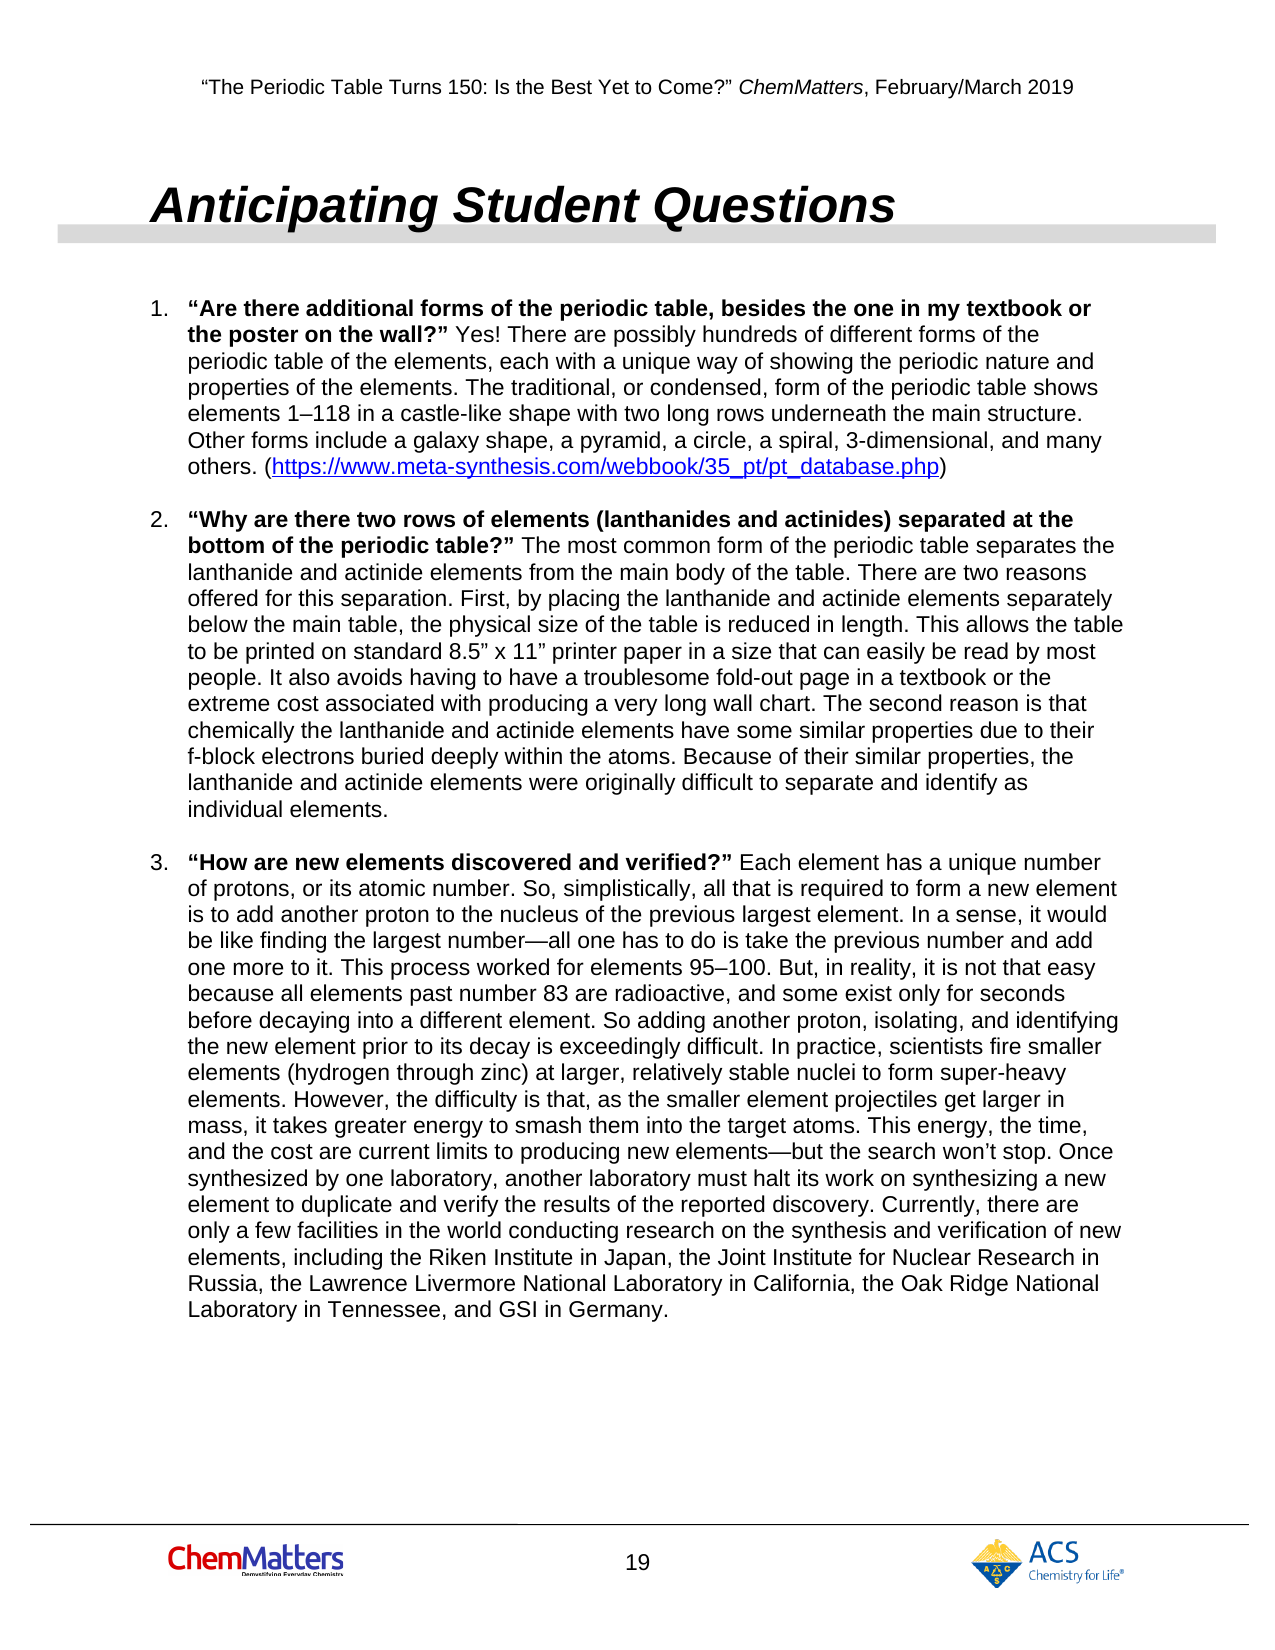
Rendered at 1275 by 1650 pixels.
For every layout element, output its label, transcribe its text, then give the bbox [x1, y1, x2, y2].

list “Why are there two rows of elements (lanthanides and actinides) separated at the bottom of the periodic table?” The most common form of the periodic table separates the lanthanide and actinide elements from the main body of the table. There are two reasons offered for this separation. First, by placing the lanthanide and actinide elements separately below the main table, the physical size of the table is reduced in length. This allows the table to be printed on standard 8.5” x 11” printer paper in a size that can easily be read by most people. It also avoids having to have a troublesome fold-out page in a textbook or the extreme cost associated with producing a very long wall chart. The second reason is that chemically the lanthanide and actinide elements have some similar properties due to their f-block electrons buried deeply within the atoms. Because of their similar properties, the lanthanide and actinide elements were originally difficult to separate and identify as individual elements. [150, 506, 1125, 822]
list “How are new elements discovered and verified?” Each element has a unique number of protons, or its atomic number. So, simplistically, all that is required to form a new element is to add another proton to the nucleus of the previous largest element. In a sense, it would be like finding the largest number—all one has to do is take the previous number and add one more to it. This process worked for elements 95–100. But, in reality, it is not that easy because all elements past number 83 are radioactive, and some exist only for seconds before decaying into a different element. So adding another proton, isolating, and identifying the new element prior to its decay is exceedingly difficult. In practice, scientists fire smaller elements (hydrogen through zinc) at larger, relatively stable nuclei to form super-heavy elements. However, the difficulty is that, as the smaller element projectiles get larger in mass, it takes greater energy to smash them into the target atoms. This energy, the time, and the cost are current limits to producing new elements—but the search won’t stop. Once synthesized by one laboratory, another laboratory must halt its work on synthesizing a new element to duplicate and verify the results of the reported discovery. Currently, there are only a few facilities in the world conducting research on the synthesis and verification of new elements, including the Riken Institute in Japan, the Joint Institute for Nuclear Research in Russia, the Lawrence Livermore National Laboratory in California, the Oak Ridge National Laboratory in Tennessee, and GSI in Germany. [150, 848, 1125, 1323]
subtitle Anticipating Student Questions [150, 175, 1125, 232]
list “Are there additional forms of the periodic table, besides the one in my textbook or the poster on the wall?” Yes! There are possibly hundreds of different forms of the periodic table of the elements, each with a unique way of showing the periodic nature and properties of the elements. The traditional, or condensed, form of the periodic table shows elements 1–118 in a castle-like shape with two long rows underneath the main structure. Other forms include a galaxy shape, a pyramid, a circle, a spiral, 3-dimensional, and many others. (https://www.meta-synthesis.com/webbook/35_pt/pt_database.php) [150, 295, 1125, 479]
picture [168, 1544, 343, 1576]
